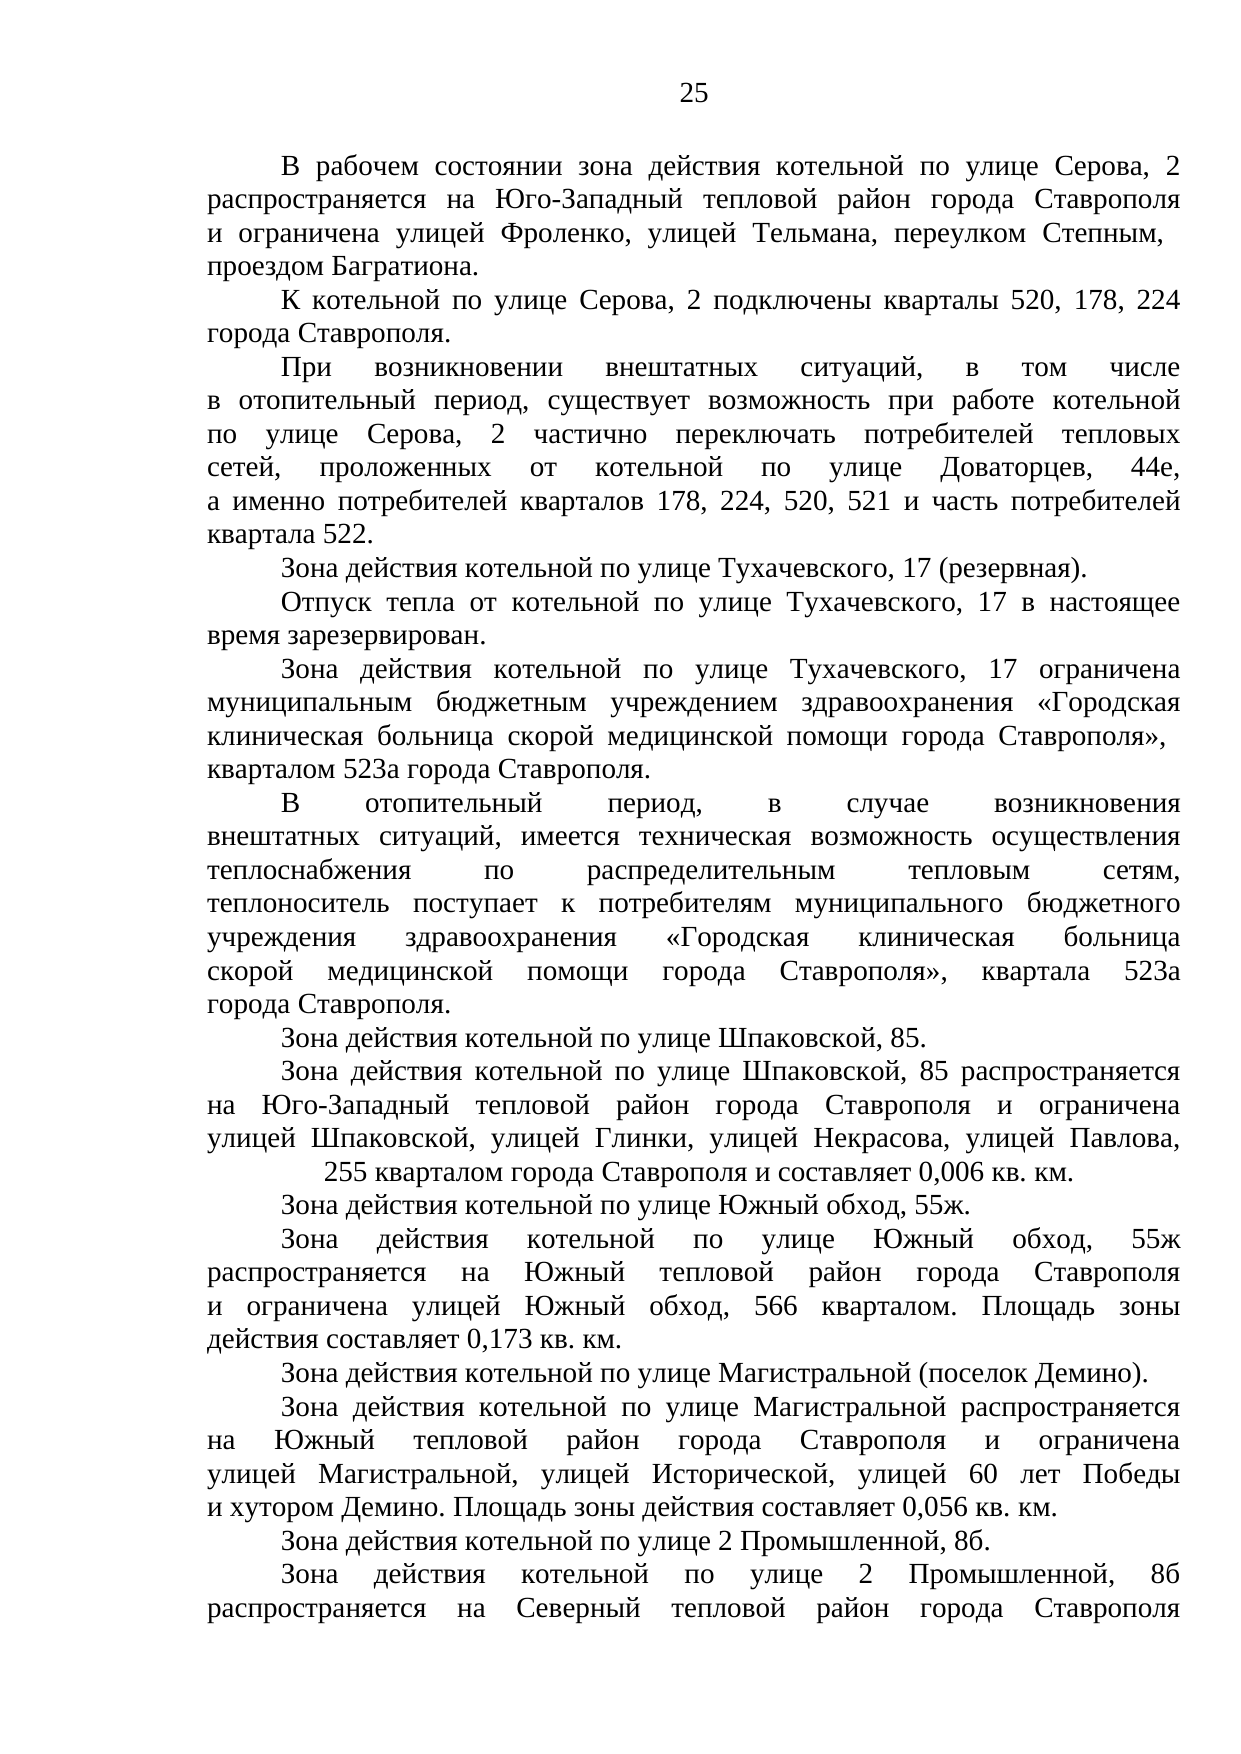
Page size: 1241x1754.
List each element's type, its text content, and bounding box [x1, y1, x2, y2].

text Зона действия котельной по улице Шпаковской, 85 распространяется на Юго-Западный тепловой район города Ставрополя и ограничена улицей Шпаковской, улицей Глинки, улицей Некрасова, улицей Павлова, 255 кварталом города Ставрополя и составляет 0,006 кв. км. [207, 1053, 1181, 1187]
text Зона действия котельной по улице Шпаковской, 85. [207, 1020, 1181, 1053]
text При возникновении внештатных ситуаций, в том числе в отопительный период, существует возможность при работе котельной по улице Серова, 2 частично переключать потребителей тепловых сетей, проложенных от котельной по улице Доваторцев, 44е, а именно потребителей кварталов 178, 224, 520, 521 и часть потребителей квартала 522. [207, 349, 1181, 550]
text Зона действия котельной по улице Южный обход, 55ж распространяется на Южный тепловой район города Ставрополя и ограничена улицей Южный обход, 566 кварталом. Площадь зоны действия составляет 0,173 кв. км. [207, 1221, 1181, 1355]
text Зона действия котельной по улице Магистральной распространяется на Южный тепловой район города Ставрополя и ограничена улицей Магистральной, улицей Исторической, улицей 60 лет Победы и хутором Демино. Площадь зоны действия составляет 0,056 кв. км. [207, 1389, 1181, 1523]
text В отопительный период, в случае возникновения внештатных ситуаций, имеется техническая возможность осуществления теплоснабжения по распределительным тепловым сетям, теплоноситель поступает к потребителям муниципального бюджетного учреждения здравоохранения «Городская клиническая больница скорой медицинской помощи города Ставрополя», квартала 523а города Ставрополя. [207, 785, 1181, 1020]
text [207, 1556, 1181, 1623]
text Зона действия котельной по улице Тухачевского, 17 (резервная). [207, 550, 1181, 584]
text К котельной по улице Серова, 2 подключены кварталы 520, 178, 224 города Ставрополя. [207, 282, 1181, 349]
text Зона действия котельной по улице Южный обход, 55ж. [207, 1187, 1181, 1221]
text Отпуск тепла от котельной по улице Тухачевского, 17 в настоящее время зарезервирован. [207, 584, 1181, 651]
text В рабочем состоянии зона действия котельной по улице Серова, 2 распространяется на Юго-Западный тепловой район города Ставрополя и ограничена улицей Фроленко, улицей Тельмана, переулком Степным, проездом Багратиона. [207, 148, 1181, 282]
text Зона действия котельной по улице 2 Промышленной, 8б. [207, 1523, 1181, 1556]
text Зона действия котельной по улице Тухачевского, 17 ограничена муниципальным бюджетным учреждением здравоохранения «Городская клиническая больница скорой медицинской помощи города Ставрополя», кварталом 523а города Ставрополя. [207, 651, 1181, 785]
text Зона действия котельной по улице Магистральной (поселок Демино). [207, 1355, 1181, 1389]
